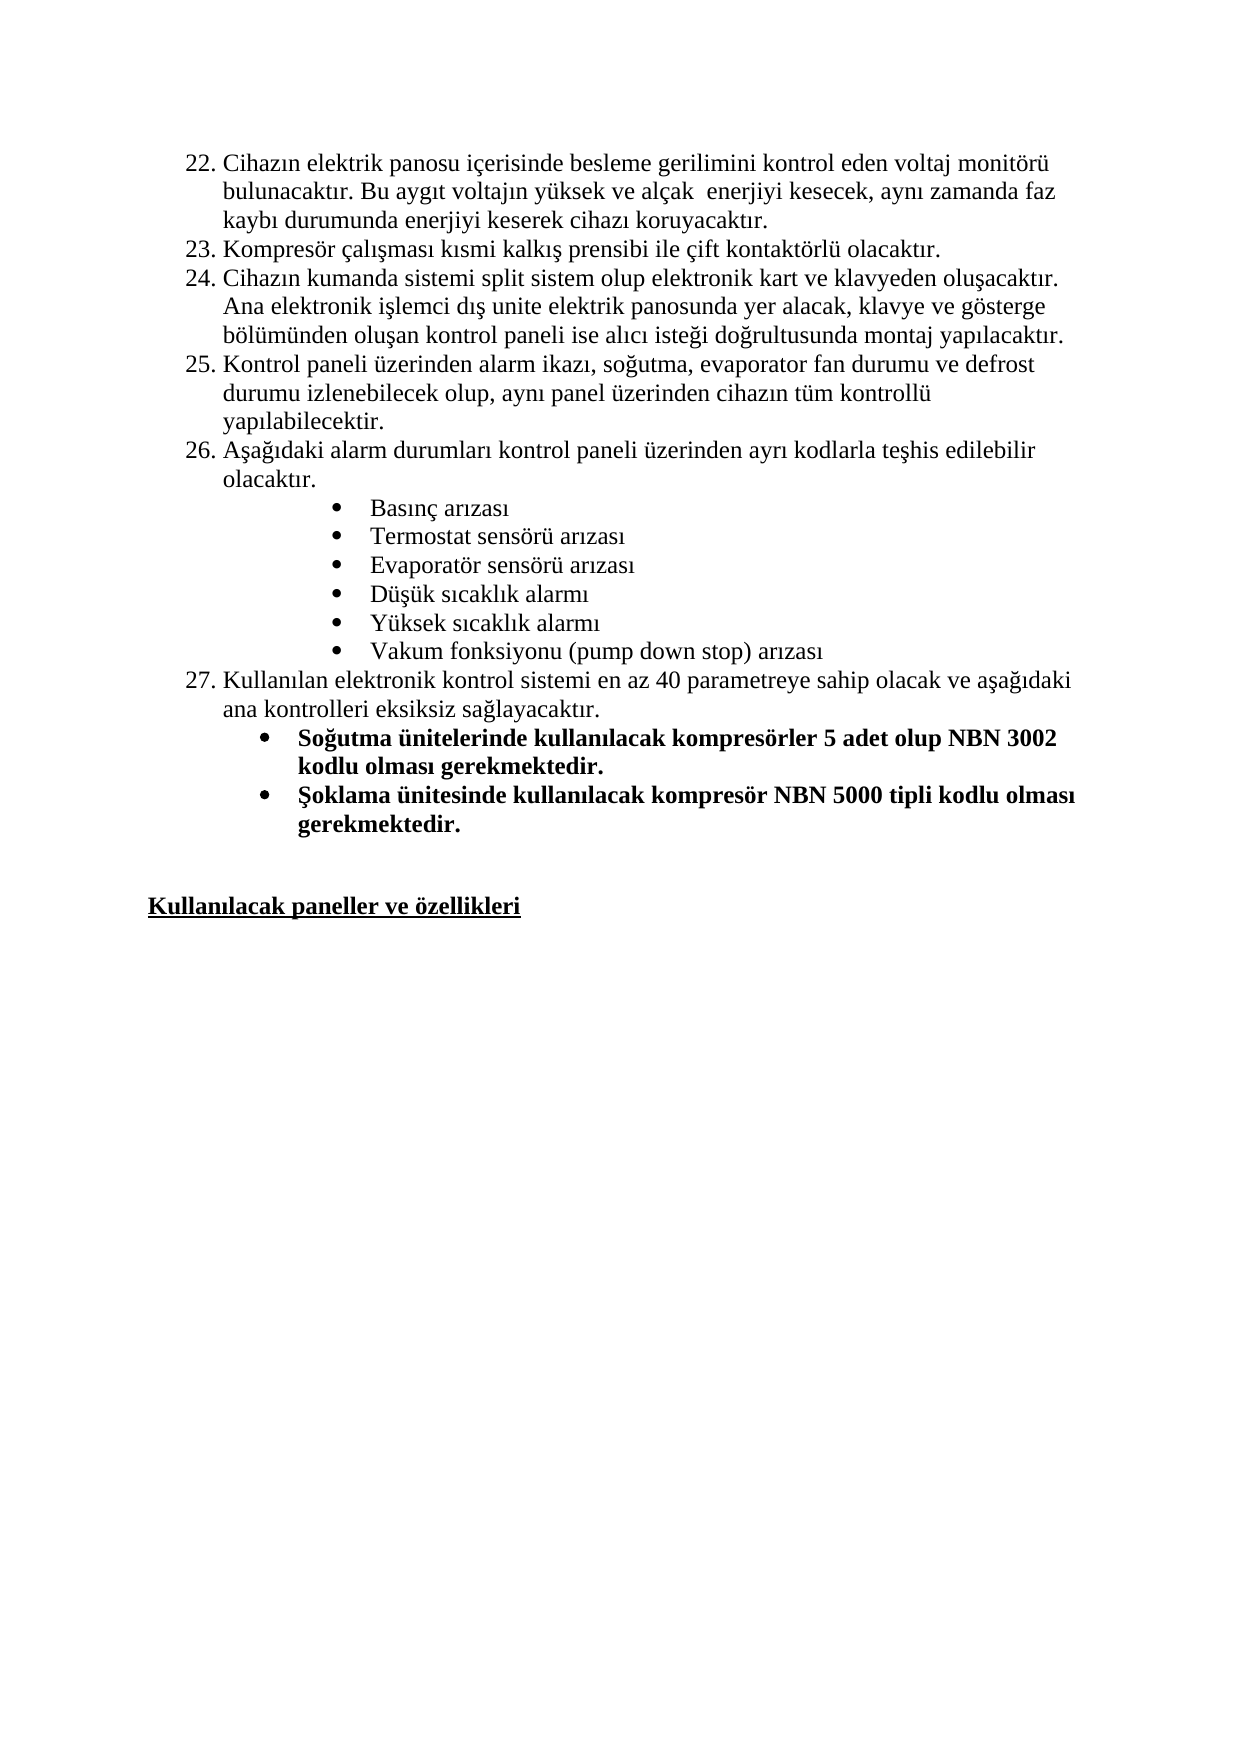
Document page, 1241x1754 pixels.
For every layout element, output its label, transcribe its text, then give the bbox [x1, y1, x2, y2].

list Soğutma ünitelerinde kullanılacak kompresörler 5 adet olup NBN 3002 kodlu olması gerekmektedir. [260, 723, 1093, 780]
list Düşük sıcaklık alarmı [332, 579, 1093, 608]
list Basınç arızası [332, 493, 1093, 521]
list Kontrol paneli üzerinden alarm ikazı, soğutma, evaporator fan durumu ve defrost durumu izlenebilecek olup, aynı panel üzerinden cihazın tüm kontrollü yapılabilecektir. [185, 349, 1093, 435]
text Kullanılacak paneller ve özellikleri [148, 891, 1093, 920]
list Kullanılan elektronik kontrol sistemi en az 40 parametreye sahip olacak ve aşağıdaki ana kontrolleri eksiksiz sağlayacaktır. [185, 665, 1093, 723]
list Evaporatör sensörü arızası [332, 550, 1093, 579]
list Şoklama ünitesinde kullanılacak kompresör NBN 5000 tipli kodlu olması gerekmektedir. [260, 780, 1093, 838]
list Vakum fonksiyonu (pump down stop) arızası [332, 636, 1093, 665]
list Cihazın elektrik panosu içerisinde besleme gerilimini kontrol eden voltaj monitörü bulunacaktır. Bu aygıt voltajın yüksek ve alçak enerjiyi kesecek, aynı zamanda faz kaybı durumunda enerjiyi keserek cihazı koruyacaktır. [185, 148, 1093, 234]
list Kompresör çalışması kısmi kalkış prensibi ile çift kontaktörlü olacaktır. [185, 234, 1093, 263]
list Yüksek sıcaklık alarmı [332, 608, 1093, 636]
list Aşağıdaki alarm durumları kontrol paneli üzerinden ayrı kodlarla teşhis edilebilir olacaktır. [185, 435, 1093, 493]
list Termostat sensörü arızası [332, 521, 1093, 550]
list Cihazın kumanda sistemi split sistem olup elektronik kart ve klavyeden oluşacaktır. Ana elektronik işlemci dış unite elektrik panosunda yer alacak, klavye ve gösterge bölümünden oluşan kontrol paneli ise alıcı isteği doğrultusunda montaj yapılacaktır. [185, 263, 1093, 349]
